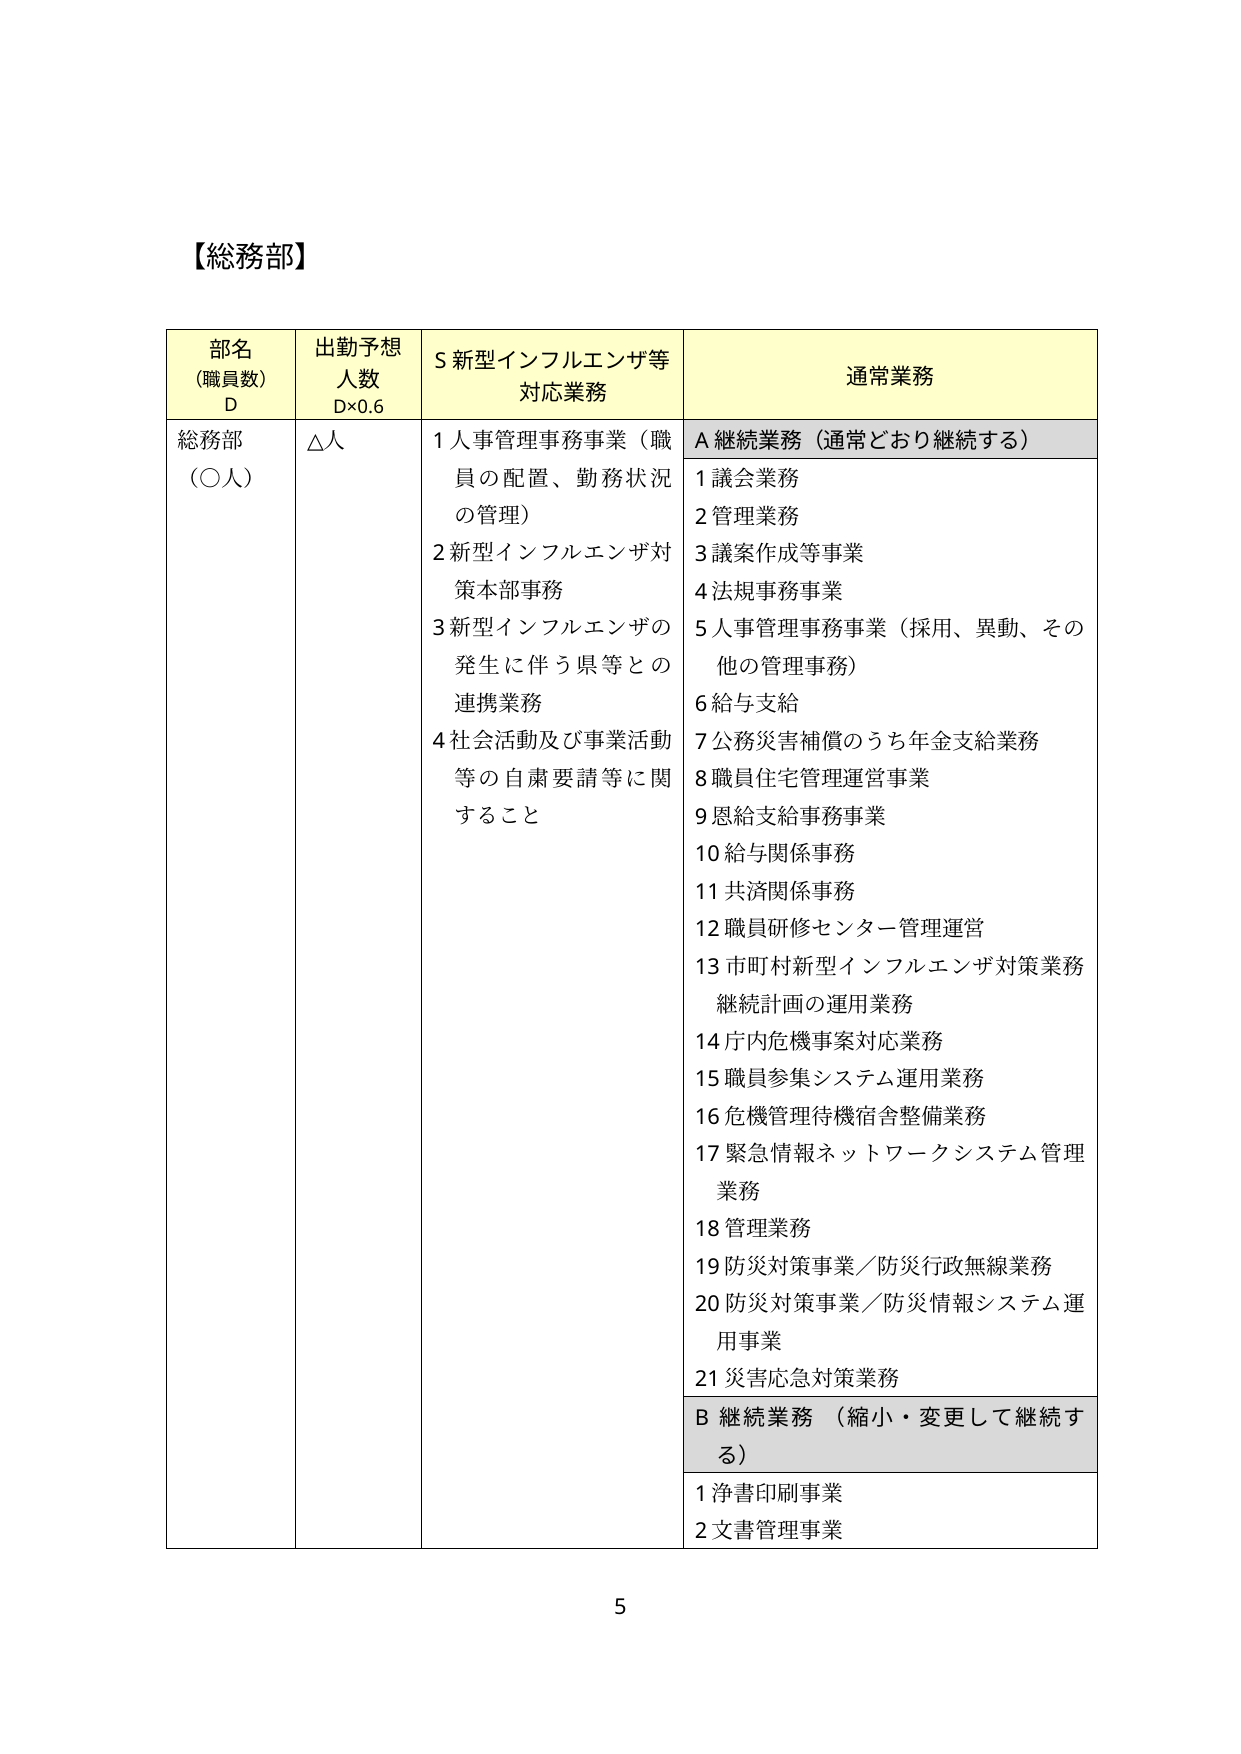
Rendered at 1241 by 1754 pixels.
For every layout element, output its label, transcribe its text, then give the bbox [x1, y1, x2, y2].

table_cell A 継続業務（通常どおり継続する） [684, 420, 1097, 458]
table_cell 総務部 （○人） [167, 420, 295, 1548]
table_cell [684, 1473, 1097, 1548]
table_header S 新型インフルエンザ等対応業務 [422, 330, 683, 419]
table_cell B 継続業務 （縮小・変更して継続する） [684, 1397, 1097, 1472]
table_cell △人 [296, 420, 421, 1548]
table_cell 1人事管理事務事業（職員の配置、勤務状況の管理） 2新型インフルエンザ対策本部事務 3新型インフルエンザの発生に伴う県等との連携業務 4社会活動及び事業活動等の自粛要請等に関すること [422, 420, 683, 1548]
subtitle 【総務部】 [177, 217, 1063, 292]
table_header 出勤予想人数 D×0.6 [296, 330, 421, 419]
table_cell 1議会業務 2管理業務 3議案作成等事業 4法規事務事業 5人事管理事務事業（採用、異動、その他の管理事務） 6給与支給 7公務災害補償のうち年金支給業務 8職員住宅管理運営事業 9恩給支給事務事業 10給与関係事務 11共済関係事務 12職員研修センター管理運営 13市町村新型インフルエンザ対策業務継続計画の運用業務 14庁内危機事案対応業務 15職員参集システム運用業務 16危機管理待機宿舎整備業務 17緊急情報ネットワークシステム管理業務 18管理業務 19防災対策事業／防災行政無線業務 20防災対策事業／防災情報システム運用事業 21災害応急対策業務 [684, 459, 1097, 1396]
table_header 部名 （職員数） D [167, 330, 295, 419]
table_header 通常業務 [684, 330, 1097, 419]
